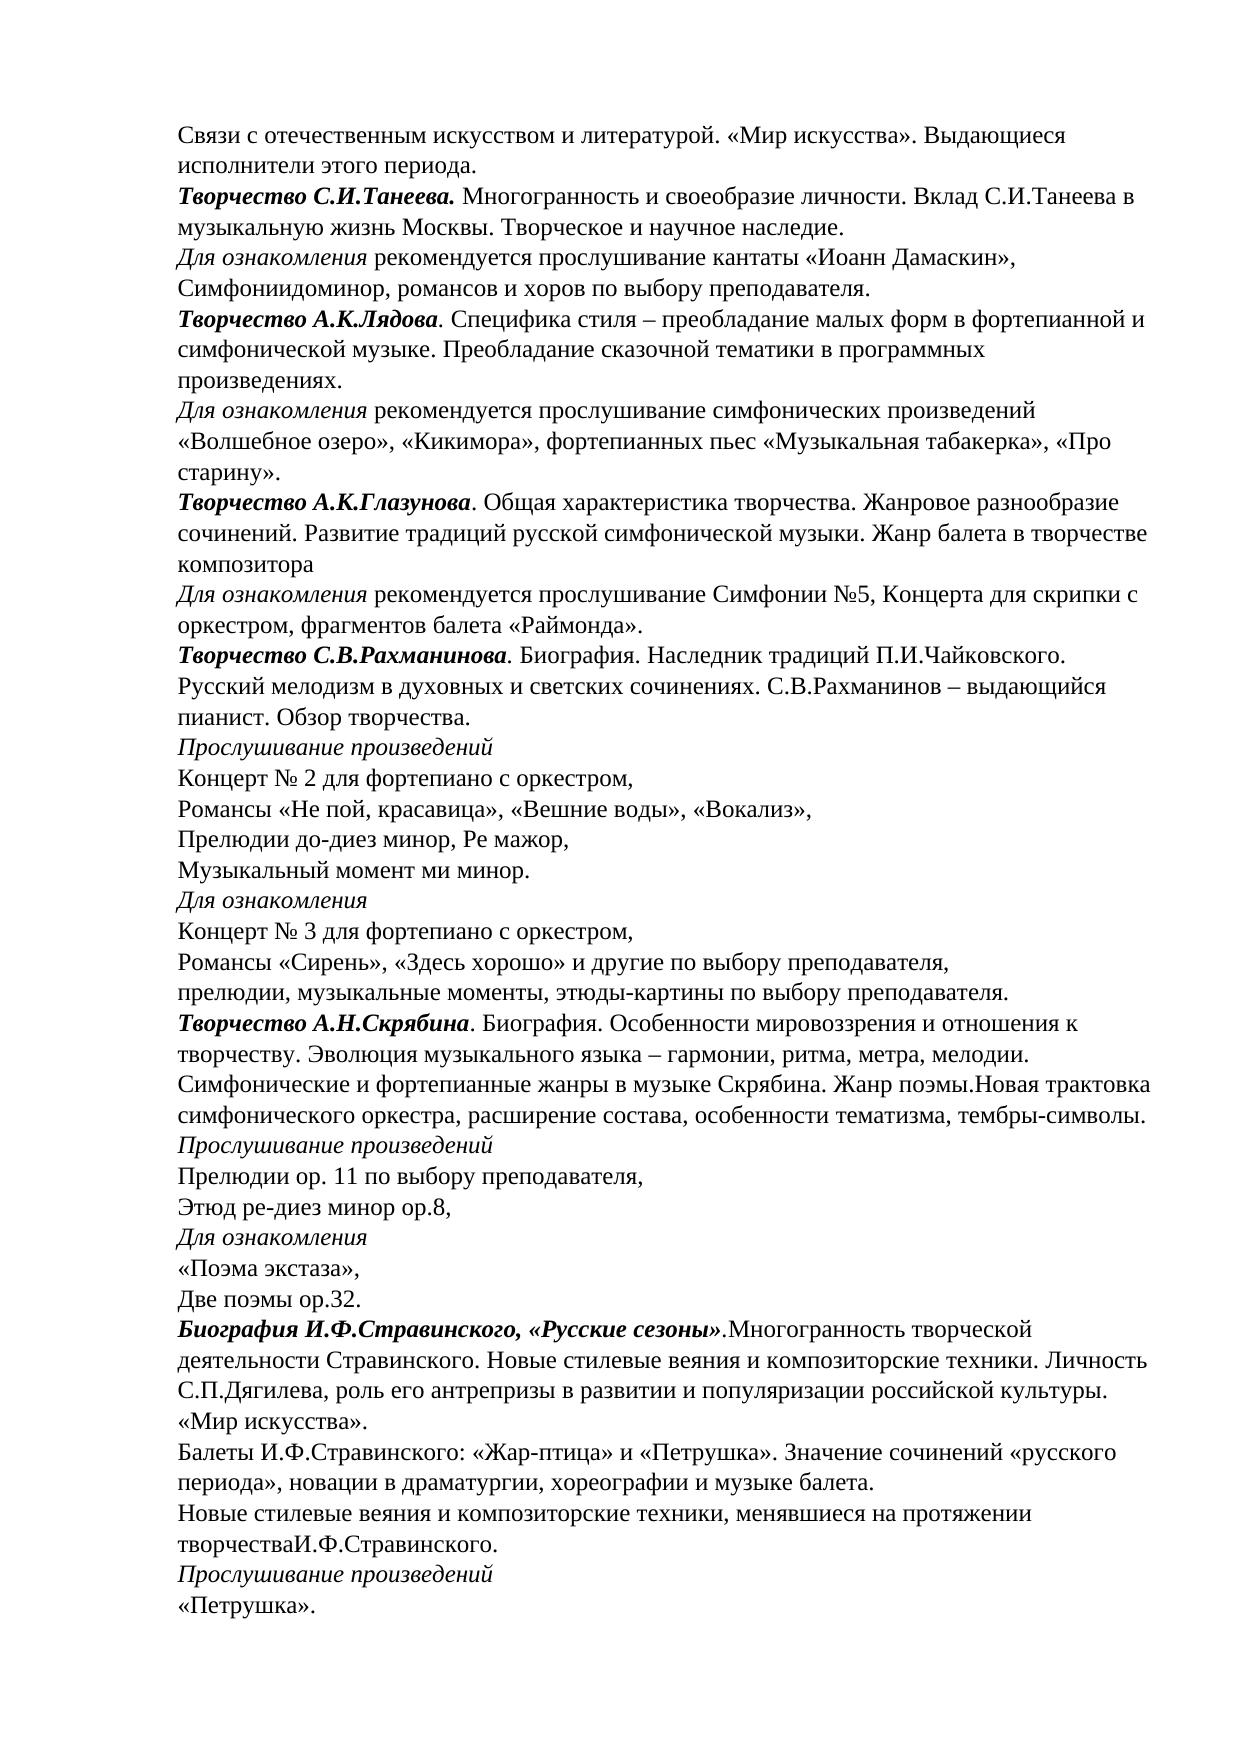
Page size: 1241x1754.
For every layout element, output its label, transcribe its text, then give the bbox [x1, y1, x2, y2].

text Для ознакомления рекомендуется прослушивание симфонических произведений «Волшебное озеро», «Кикимора», фортепианных пьес «Музыкальная табакерка», «Про старину». [177, 394, 1152, 486]
text Прослушивание произведений [177, 731, 1152, 761]
text Прослушивание произведений [177, 1129, 1152, 1159]
text Творчество А.К.Лядова. Специфика стиля – преобладание малых форм в фортепианной и симфонической музыке. Преобладание сказочной тематики в программных произведениях. [177, 302, 1152, 394]
text Для ознакомления [177, 884, 1152, 914]
text Прослушивание произведений [177, 1557, 1152, 1588]
text Балеты И.Ф.Стравинского: «Жар-птица» и «Петрушка». Значение сочинений «русского периода», новации в драматургии, хореографии и музыке балета. [177, 1435, 1152, 1496]
text Для ознакомления [177, 1221, 1152, 1251]
text Новые стилевые веяния и композиторские техники, менявшиеся на протяжении творчестваИ.Ф.Стравинского. [177, 1496, 1152, 1557]
text «Поэма экстаза», [177, 1251, 1152, 1282]
text Биография И.Ф.Стравинского, «Русские сезоны».Многогранность творческой деятельности Стравинского. Новые стилевые веяния и композиторские техники. Личность С.П.Дягилева, роль его антрепризы в развитии и популяризации российской культуры. «Мир искусства». [177, 1312, 1152, 1435]
text прелюдии, музыкальные моменты, этюды-картины по выбору преподавателя. [177, 976, 1152, 1006]
text Концерт № 3 для фортепиано с оркестром, [177, 914, 1152, 945]
text Творчество А.К.Глазунова. Общая характеристика творчества. Жанровое разнообразие сочинений. Развитие традиций русской симфонической музыки. Жанр балета в творчестве композитора [177, 486, 1152, 577]
text Этюд ре-диез минор ор.8, [177, 1190, 1152, 1221]
text Творчество С.И.Танеева. Многогранность и своеобразие личности. Вклад С.И.Танеева в музыкальную жизнь Москвы. Творческое и научное наследие. [177, 179, 1152, 241]
text Для ознакомления рекомендуется прослушивание Симфонии №5, Концерта для скрипки с оркестром, фрагментов балета «Раймонда». [177, 577, 1152, 639]
text Творчество А.Н.Скрябина. Биография. Особенности мировоззрения и отношения к творчеству. Эволюция музыкального языка – гармонии, ритма, метра, мелодии. Симфонические и фортепианные жанры в музыке Скрябина. Жанр поэмы.Новая трактовка симфонического оркестра, расширение состава, особенности тематизма, тембры-символы. [177, 1006, 1152, 1129]
text Концерт № 2 для фортепиано с оркестром, [177, 761, 1152, 792]
text Творчество С.В.Рахманинова. Биография. Наследник традиций П.И.Чайковского. Русский мелодизм в духовных и светских сочинениях. С.В.Рахманинов – выдающийся пианист. Обзор творчества. [177, 639, 1152, 731]
text Романсы «Сирень», «Здесь хорошо» и другие по выбору преподавателя, [177, 945, 1152, 976]
text Прелюдии до-диез минор, Ре мажор, [177, 822, 1152, 853]
text Две поэмы ор.32. [177, 1282, 1152, 1312]
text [177, 118, 1152, 179]
text Прелюдии ор. 11 по выбору преподавателя, [177, 1159, 1152, 1190]
text «Петрушка». [177, 1588, 1152, 1619]
text Романсы «Не пой, красавица», «Вешние воды», «Вокализ», [177, 792, 1152, 822]
text Музыкальный момент ми минор. [177, 853, 1152, 884]
text Для ознакомления рекомендуется прослушивание кантаты «Иоанн Дамаскин», Симфониидоминор, романсов и хоров по выбору преподавателя. [177, 241, 1152, 302]
